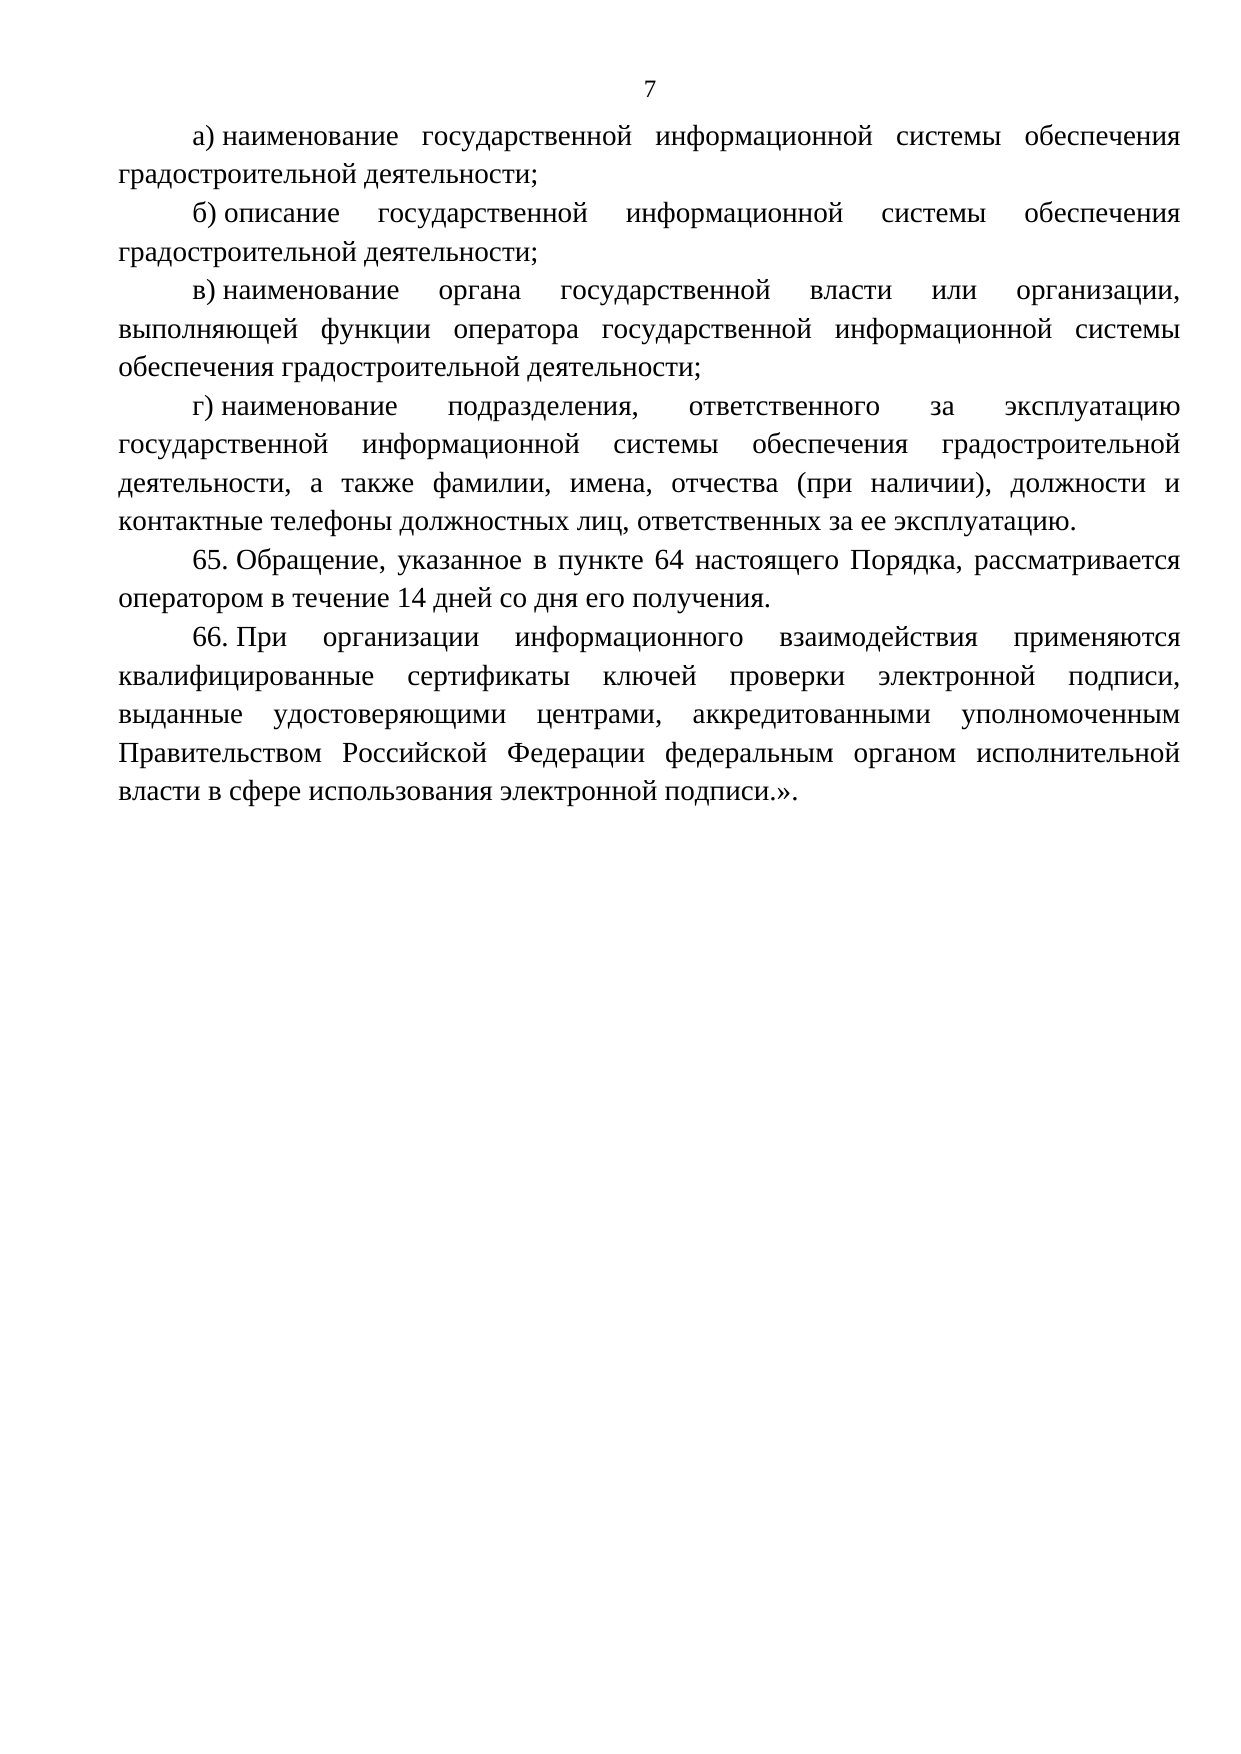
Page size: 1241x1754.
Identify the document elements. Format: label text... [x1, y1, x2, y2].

text в) наименование органа государственной власти или организации, выполняющей функции оператора государственной информационной системы обеспечения градостроительной деятельности; [118, 272, 1181, 383]
text б) описание государственной информационной системы обеспечения градостроительной деятельности; [118, 195, 1181, 267]
text 66. При организации информационного взаимодействия применяются квалифицированные сертификаты ключей проверки электронной подписи, выданные удостоверяющими центрами, аккредитованными уполномоченным Правительством Российской Федерации федеральным органом исполнительной власти в сфере использования электронной подписи.». [118, 619, 1181, 807]
text а) наименование государственной информационной системы обеспечения градостроительной деятельности; [118, 118, 1181, 190]
text г) наименование подразделения, ответственного за эксплуатацию государственной информационной системы обеспечения градостроительной деятельности, а также фамилии, имена, отчества (при наличии), должности и контактные телефоны должностных лиц, ответственных за ее эксплуатацию. [118, 388, 1181, 537]
text 65. Обращение, указанное в пункте 64 настоящего Порядка, рассматривается оператором в течение 14 дней со дня его получения. [118, 542, 1181, 614]
